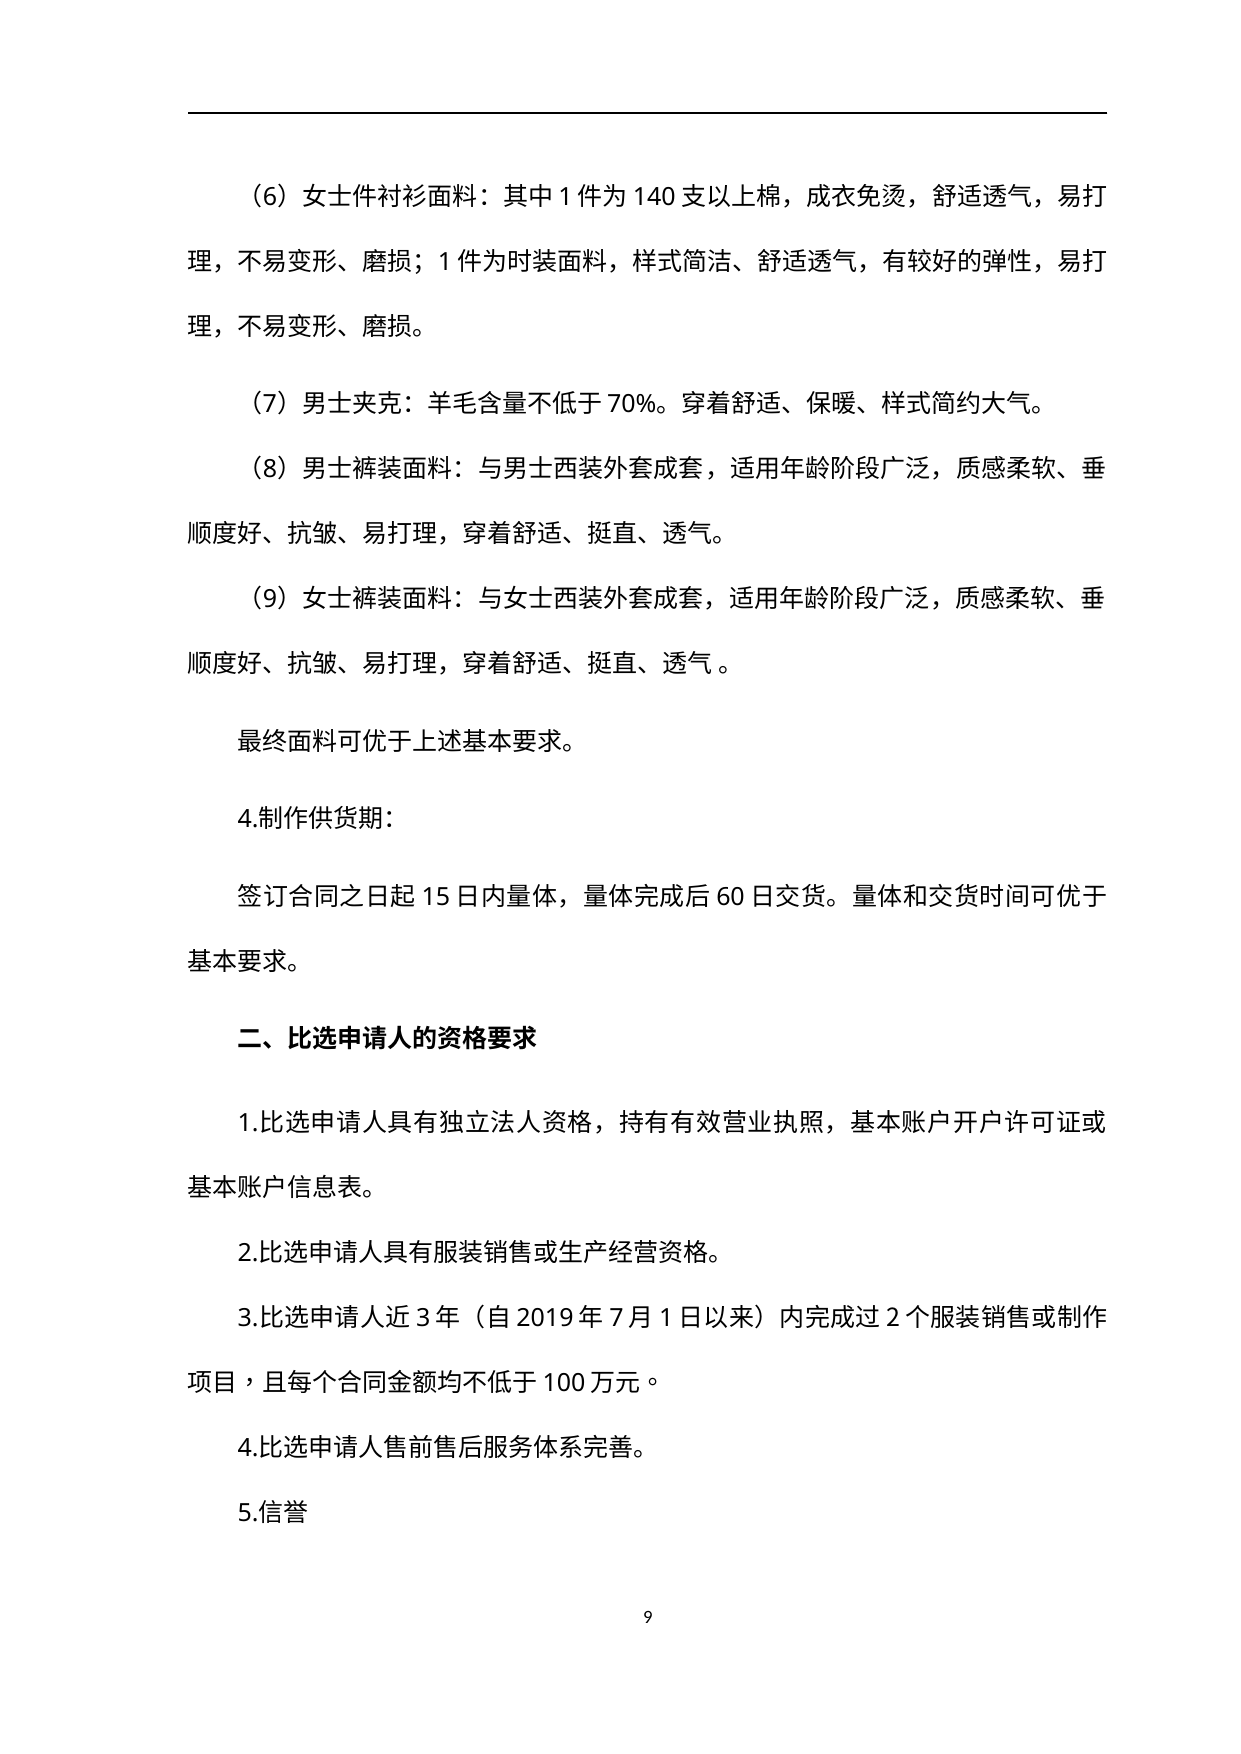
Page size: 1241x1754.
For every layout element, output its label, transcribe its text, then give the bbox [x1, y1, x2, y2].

text 5.信誉 [187, 1478, 1107, 1543]
text 签订合同之日起15日内量体，量体完成后60日交货。量体和交货时间可优于基本要求。 [187, 862, 1107, 992]
text 2.比选申请人具有服装销售或生产经营资格。 [187, 1218, 1107, 1283]
text 4.制作供货期： [187, 784, 1107, 849]
text 最终面料可优于上述基本要求。 [187, 707, 1107, 772]
text （9）女士裤装面料：与女士西装外套成套，适用年龄阶段广泛，质感柔软、垂顺度好、抗皱、易打理，穿着舒适、挺直、透气 。 [187, 564, 1107, 694]
text 二、比选申请人的资格要求 [187, 1004, 1107, 1069]
text 4.比选申请人售前售后服务体系完善。 [187, 1413, 1107, 1478]
text 3.比选申请人近3年（自2019年7月1日以来）内完成过2个服装销售或制作项目，且每个合同金额均不低于100万元。 [187, 1283, 1107, 1413]
text （8）男士裤装面料：与男士西装外套成套，适用年龄阶段广泛，质感柔软、垂顺度好、抗皱、易打理，穿着舒适、挺直、透气。 [187, 434, 1107, 564]
text （7）男士夹克：羊毛含量不低于70%。穿着舒适、保暖、样式简约大气。 [187, 369, 1107, 434]
text 1.比选申请人具有独立法人资格，持有有效营业执照，基本账户开户许可证或基本账户信息表。 [187, 1088, 1107, 1218]
text （6）女士件衬衫面料：其中1件为140支以上棉，成衣免烫，舒适透气，易打理，不易变形、磨损；1件为时装面料，样式简洁、舒适透气，有较好的弹性，易打理，不易变形、磨损。 [187, 162, 1107, 357]
